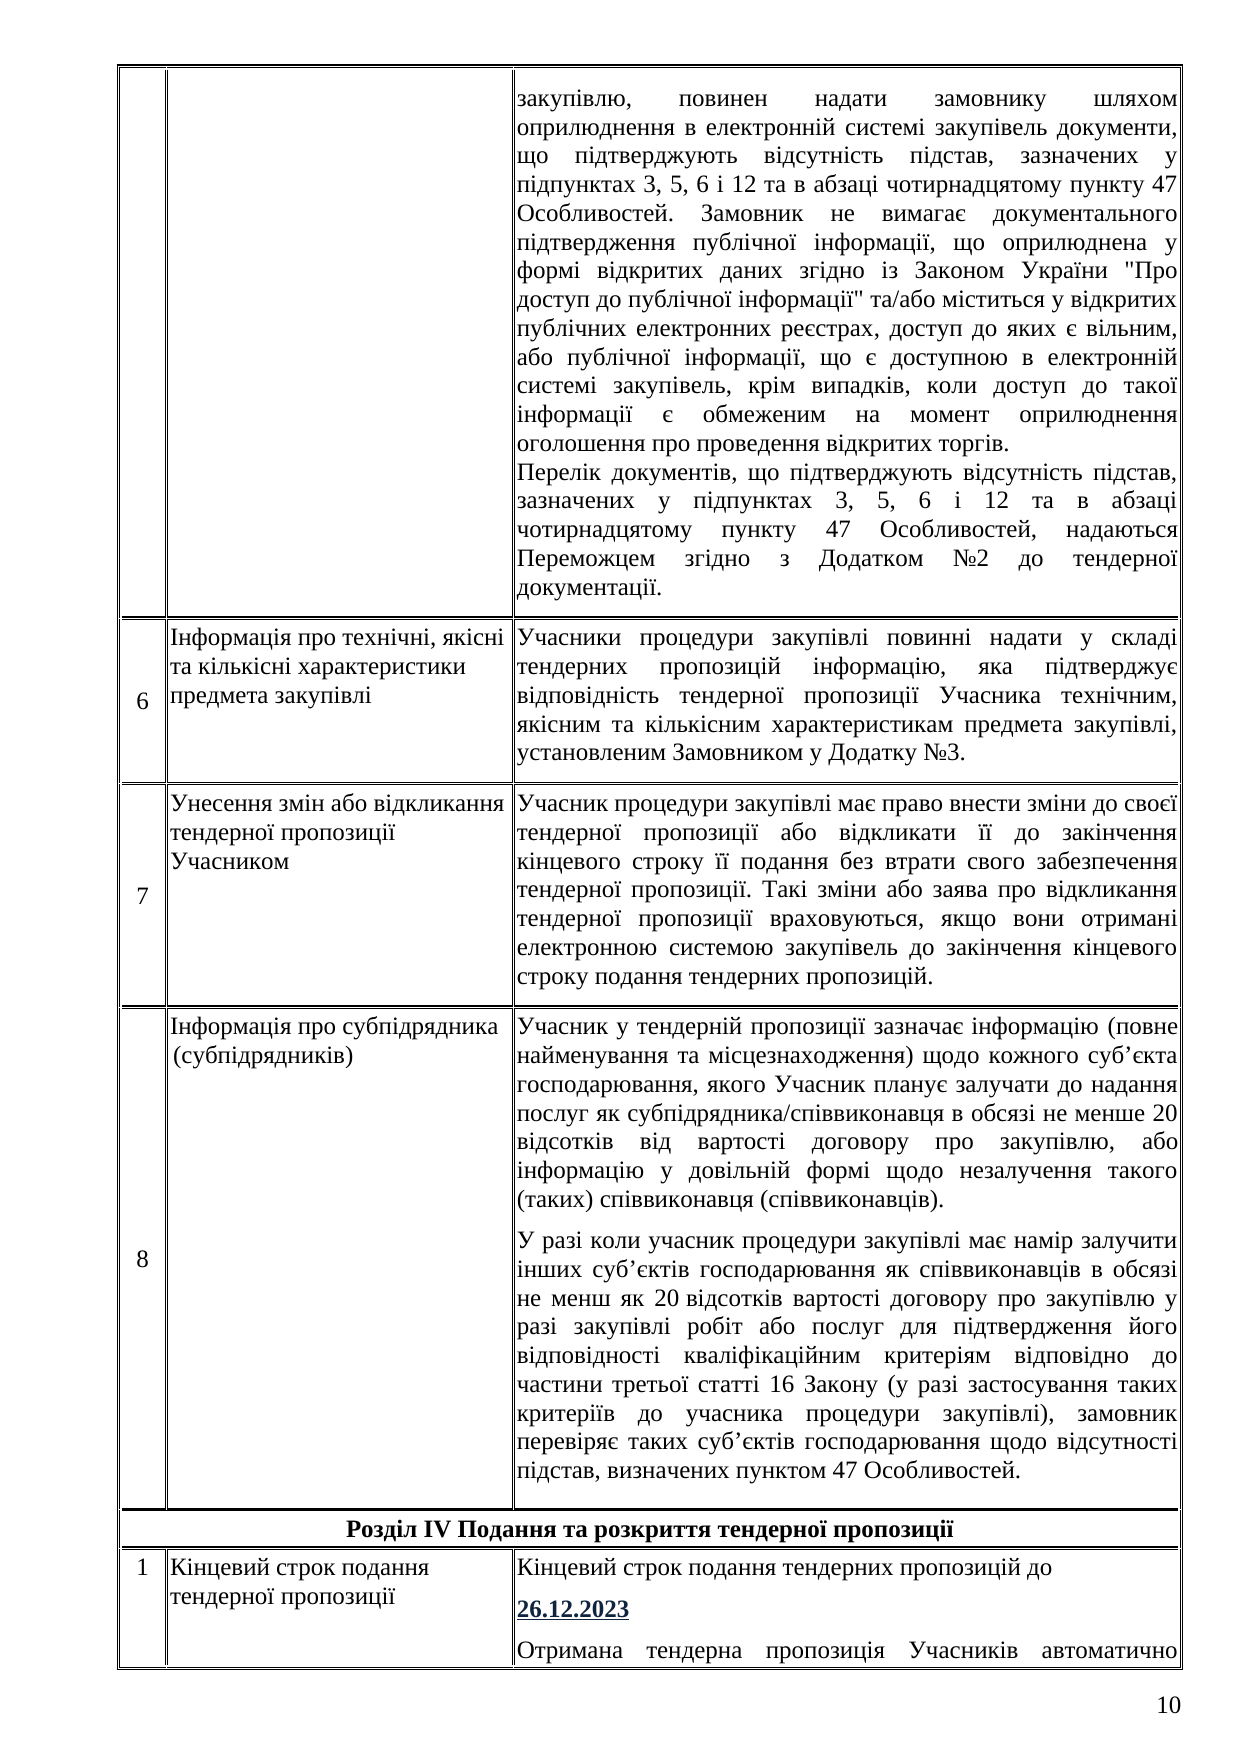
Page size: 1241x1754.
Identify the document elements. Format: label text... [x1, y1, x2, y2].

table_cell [514, 1546, 1180, 1667]
table_cell Учасник процедури закупівлі має право внести зміни до своєї тендерної пропозиції або відкликати її до закінчення кінцевого строку її подання без втрати свого забезпечення тендерної пропозиції. Такі зміни або заява про відкликання тендерної пропозиції враховуються, якщо вони отримані електронною системою закупівель до закінчення кінцевого строку подання тендерних пропозицій. [514, 782, 1181, 1005]
table_cell Розділ ІV Подання та розкриття тендерної пропозиції [118, 1508, 1181, 1546]
table_cell Інформація про технічні, якісні та кількісні характеристики предмета закупівлі [168, 620, 512, 782]
table_cell 8 [120, 1005, 165, 1508]
table_cell Учасники процедури закупівлі повинні надати у складі тендерних пропозицій інформацію, яка підтверджує відповідність тендерної пропозиції Учасника технічним, якісним та кількісним характеристикам предмета закупівлі, установленим Замовником у Додатку №3. [515, 616, 1180, 782]
table_cell 5 [120, 68, 167, 616]
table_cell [167, 68, 513, 616]
table_cell 7 [118, 782, 167, 1005]
table_cell Учасник у тендерній пропозиції зазначає інформацію (повне найменування та місцезнаходження) щодо кожного суб’єкта господарювання, якого Учасник планує залучати до надання послуг як субпідрядника/співвиконавця в обсязі не менше 20 відсотків від вартості договору про закупівлю, або інформацію у довільній формі щодо незалучення такого (таких) співвиконавця (співвиконавців). У разі коли учасник процедури закупівлі має намір залучити інших суб’єктів господарювання як співвиконавців в обсязі не менш як 20 відсотків вартості договору про закупівлю у разі закупівлі робіт або послуг для підтвердження його відповідності кваліфікаційним критеріям відповідно до частини третьої статті 16 Закону (у разі застосування таких критеріїв до учасника процедури закупівлі), замовник перевіряє таких суб’єктів господарювання щодо відсутності підстав, визначених пунктом 47 Особливостей. [515, 1005, 1180, 1508]
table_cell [514, 68, 1180, 616]
table_cell Унесення змін або відкликання тендерної пропозиції Учасником [168, 785, 512, 1005]
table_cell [167, 1550, 513, 1667]
table_cell Інформація про субпідрядника (субпідрядників) [168, 1009, 512, 1508]
table_cell 6 [120, 616, 165, 782]
table_cell 1 [120, 1546, 167, 1667]
